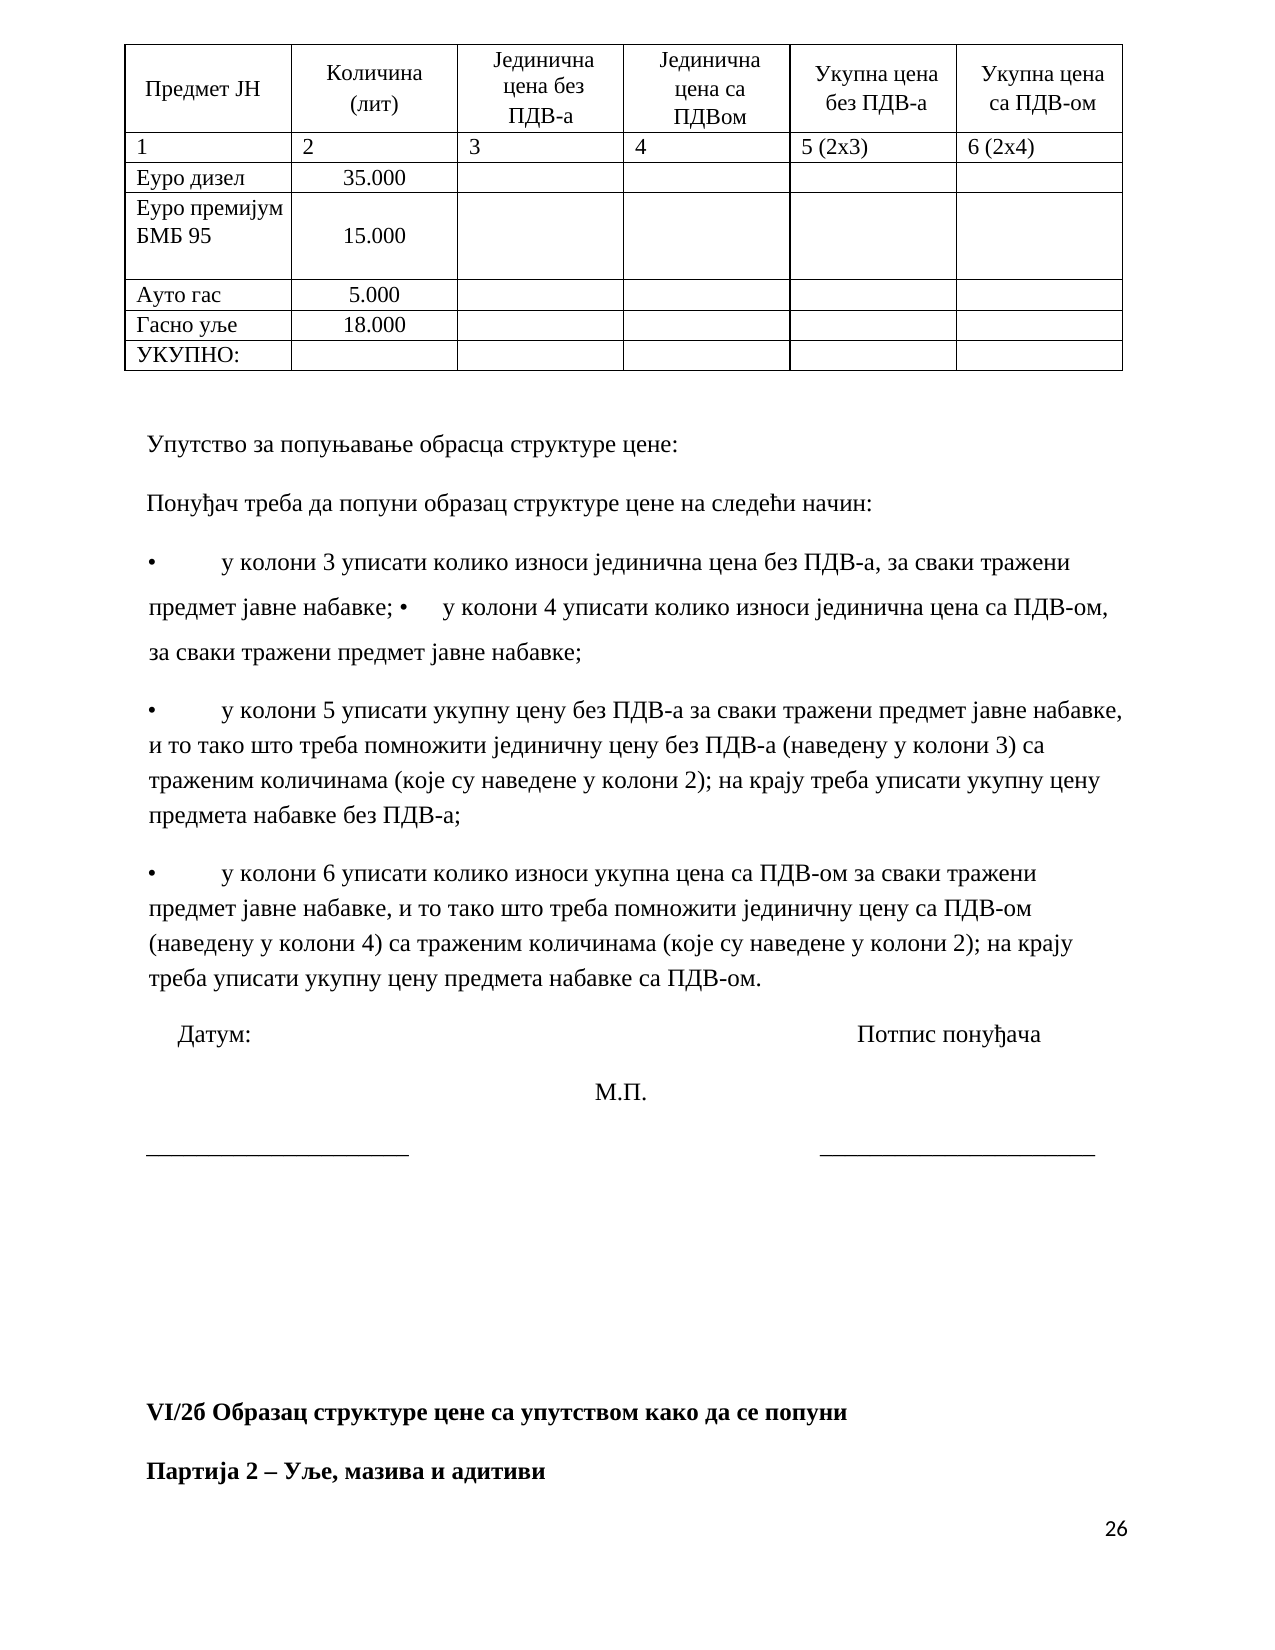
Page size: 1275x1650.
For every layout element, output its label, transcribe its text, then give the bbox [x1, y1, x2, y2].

table_cell [957, 311, 1122, 340]
table_header Предмет ЈН [126, 45, 291, 132]
table_header Укупна цена без ПДВ-а [791, 45, 956, 132]
text Датум: Потпис понуђача [146, 1019, 1128, 1048]
table_header Укупна цена са ПДВ-ом [957, 45, 1122, 132]
table_cell Ауто гас [126, 280, 291, 309]
text _____________________ ______________________ [146, 1130, 1128, 1158]
table_header Јединична цена без ПДВ-а [458, 45, 623, 132]
table_cell [957, 193, 1122, 279]
table_cell [458, 193, 623, 279]
table_cell [791, 311, 956, 340]
table_cell УКУПНО: [126, 341, 291, 370]
table_cell [292, 341, 457, 370]
list у колони 6 уписати колико износи укупна цена са ПДВ-ом за сваки тражени предмет јавне набавке, и то тако што треба помножити јединичну цену са ПДВ-ом (наведену у колони 4) са траженим количинама (које су наведене у колони 2); на крају треба уписати укупну цену предмета набавке са ПДВ-ом. [147, 858, 1128, 991]
table_cell 6 (2x4) [957, 133, 1122, 162]
table_cell 4 [624, 133, 789, 162]
table_cell [624, 341, 789, 370]
text VI/2б Образац структуре цене са упутством како да се попуни [146, 1397, 1128, 1426]
table_cell [791, 280, 956, 309]
table_cell 35.000 [292, 163, 457, 192]
table_cell [458, 280, 623, 309]
table_cell Еуро премијум БМБ 95 [126, 193, 291, 279]
table_cell [957, 280, 1122, 309]
table_cell 5.000 [292, 280, 457, 309]
table_cell [957, 163, 1122, 192]
text M.П. [146, 1077, 1128, 1105]
table_cell 5 (2x3) [791, 133, 956, 162]
table_cell [791, 193, 956, 279]
list у колони 5 уписати укупну цену без ПДВ-а за сваки тражени предмет јавне набавке, и то тако што треба помножити јединичну цену без ПДВ-а (наведену у колони 3) са траженим количинама (које су наведене у колони 2); на крају треба уписати укупну цену предмета набавке без ПДВ-а; [147, 695, 1128, 828]
table_cell 18.000 [292, 311, 457, 340]
table_cell 2 [292, 133, 457, 162]
table_cell 3 [458, 133, 623, 162]
table_cell [624, 163, 789, 192]
table_cell [791, 341, 956, 370]
text Партија 2 – Уље, мазива и адитиви [146, 1456, 1128, 1485]
text Понуђач треба да попуни образац структуре цене на следећи начин: [146, 488, 1128, 517]
table_cell 15.000 [292, 193, 457, 279]
list у колони 3 уписати колико износи јединична цена без ПДВ-а, за сваки тражени предмет јавне набавке; • у колони 4 уписати колико износи јединична цена са ПДВ-ом, за сваки тражени предмет јавне набавке; [147, 547, 1128, 665]
table_cell Еуро дизел [126, 163, 291, 192]
table_cell 1 [126, 133, 291, 162]
table_header Јединична цена са ПДВом [624, 45, 789, 132]
text Упутство за попуњавање обрасца структуре цене: [146, 429, 1128, 458]
table_cell [957, 341, 1122, 370]
table_cell [624, 280, 789, 309]
table_cell [458, 163, 623, 192]
table_cell [791, 163, 956, 192]
table_cell Гасно уље [126, 311, 291, 340]
table_cell [624, 193, 789, 279]
table_cell [624, 311, 789, 340]
table_cell [458, 341, 623, 370]
table_header Количина (лит) [292, 45, 457, 132]
table_cell [458, 311, 623, 340]
